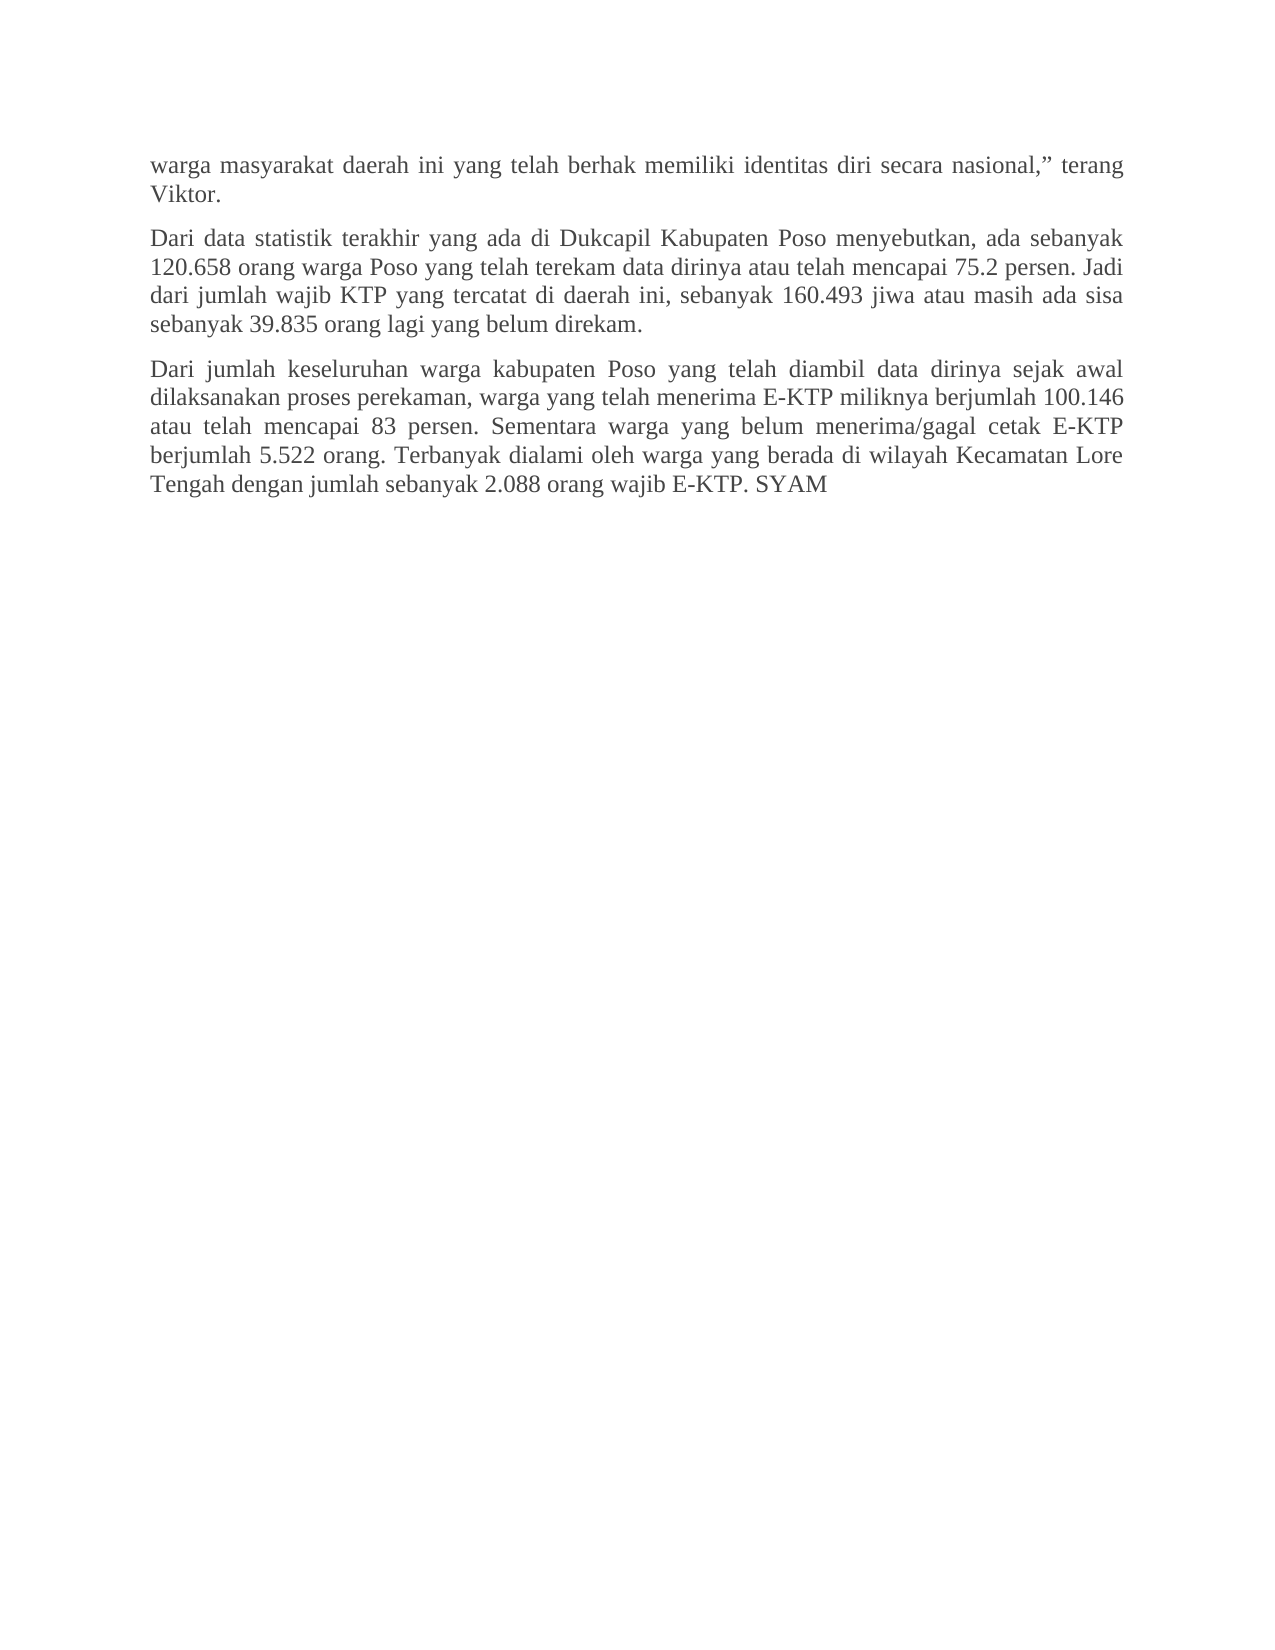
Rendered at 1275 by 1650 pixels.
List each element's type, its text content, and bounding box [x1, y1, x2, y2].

text Dari data statistik terakhir yang ada di Dukcapil Kabupaten Poso menyebutkan, ada sebanyak 120.658 orang warga Poso yang telah terekam data dirinya atau telah mencapai 75.2 persen. Jadi dari jumlah wajib KTP yang tercatat di daerah ini, sebanyak 160.493 jiwa atau masih ada sisa sebanyak 39.835 orang lagi yang belum direkam. [150, 223, 1125, 338]
text Dari jumlah keseluruhan warga kabupaten Poso yang telah diambil data dirinya sejak awal dilaksanakan proses perekaman, warga yang telah menerima E-KTP miliknya berjumlah 100.146 atau telah mencapai 83 persen. Sementara warga yang belum menerima/gagal cetak E-KTP berjumlah 5.522 orang. Terbanyak dialami oleh warga yang berada di wilayah Kecamatan Lore Tengah dengan jumlah sebanyak 2.088 orang wajib E-KTP. SYAM [150, 354, 1125, 497]
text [150, 150, 1125, 207]
